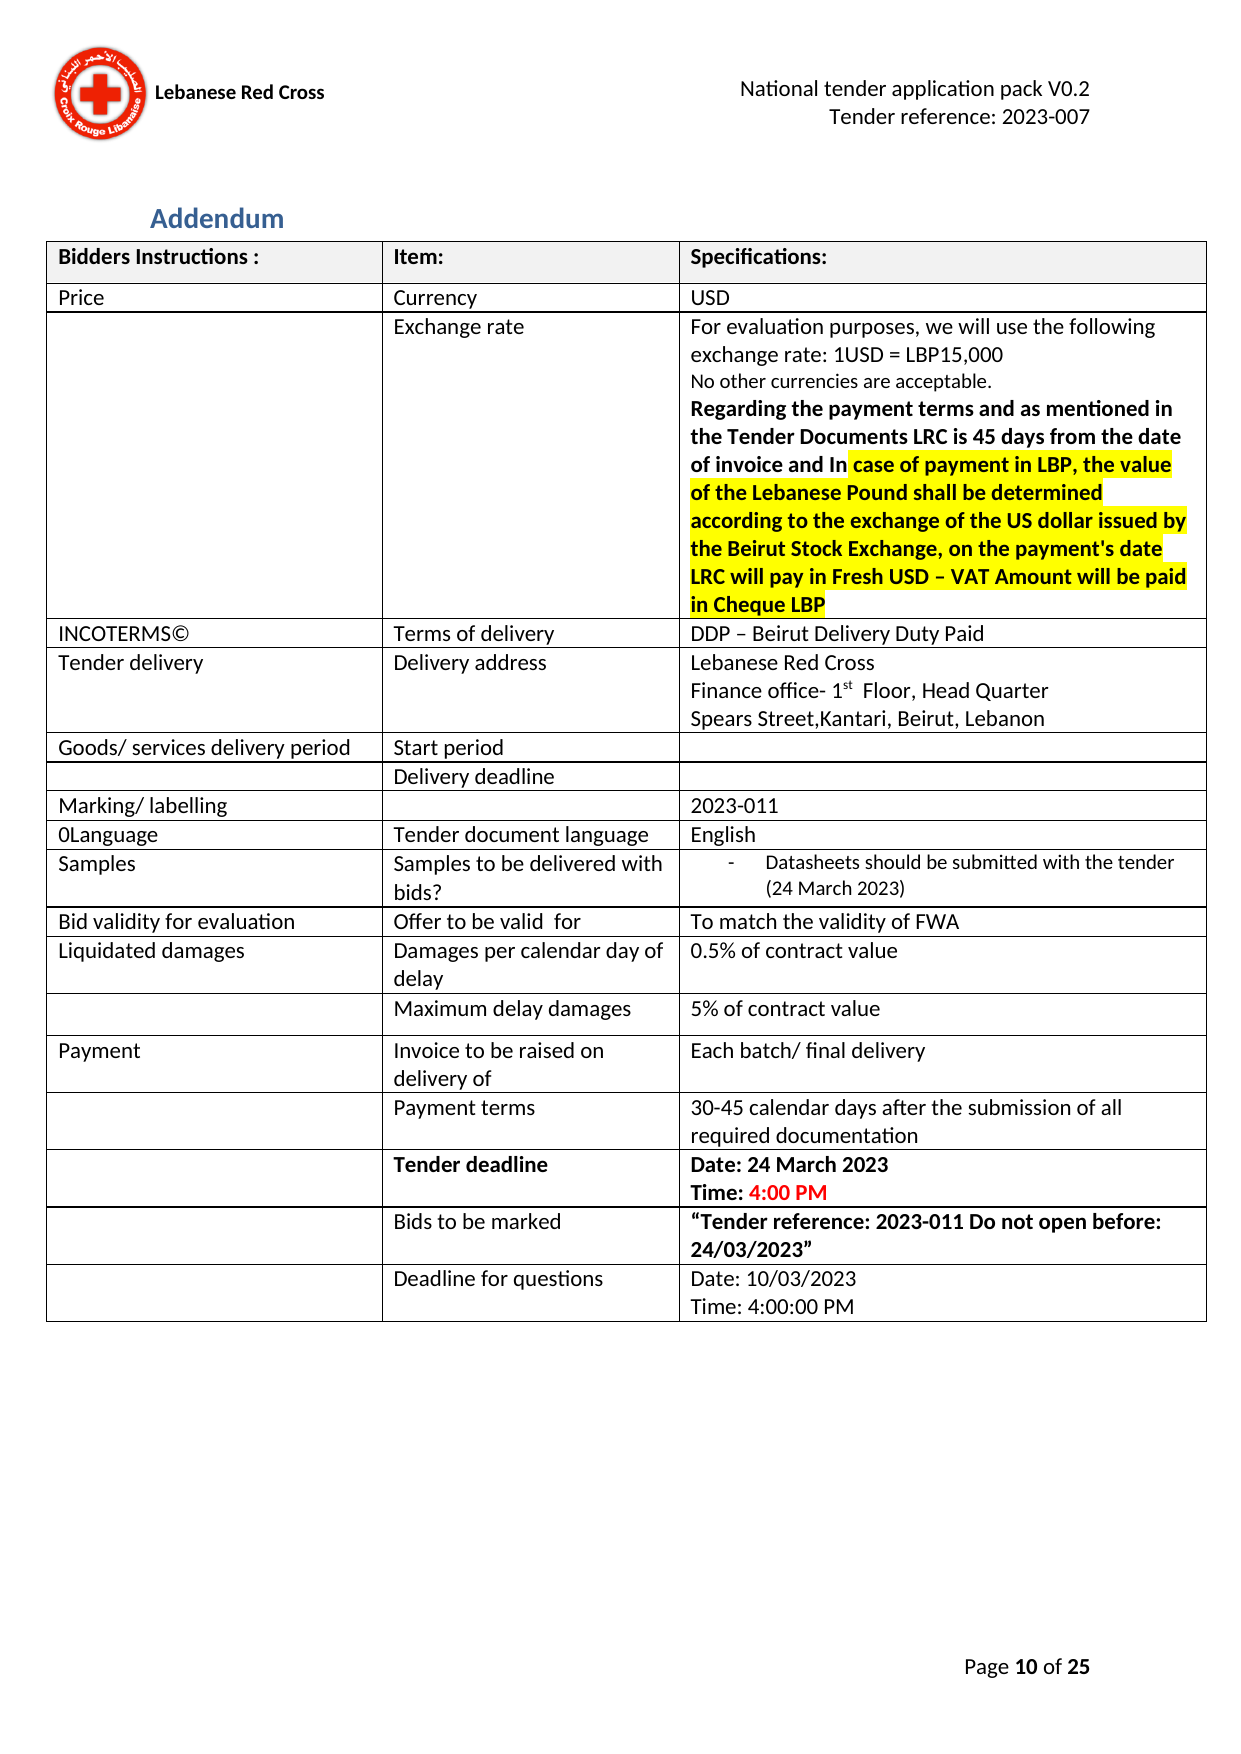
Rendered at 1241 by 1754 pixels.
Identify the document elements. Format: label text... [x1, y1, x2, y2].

subtitle Addendum [150, 200, 1090, 236]
table_cell Maximum delay damages [383, 994, 679, 1035]
table_cell Terms of delivery [383, 619, 679, 647]
table_cell Delivery deadline [383, 763, 679, 790]
table_header Item: [383, 242, 679, 282]
table_cell Liquidated damages [47, 937, 382, 993]
table_cell 0Language [47, 821, 382, 848]
table_cell Payment terms [383, 1093, 679, 1149]
table_cell [680, 763, 1206, 790]
table_cell Each batch/ final delivery [680, 1036, 1206, 1092]
table_cell Invoice to be raised on delivery of [383, 1036, 679, 1092]
table_cell Tender document language [383, 821, 679, 848]
table_cell Payment [47, 1036, 382, 1092]
table_cell [383, 791, 679, 819]
table_cell [47, 313, 382, 618]
table_cell To match the validity of FWA [680, 908, 1206, 936]
table_cell Exchange rate [383, 313, 679, 618]
table_cell Samples [47, 850, 382, 906]
table_cell Goods/ services delivery period [47, 733, 382, 761]
table_cell [47, 1265, 382, 1321]
table_cell Currency [383, 284, 679, 311]
table_cell Lebanese Red Cross Finance office- 1st Floor, Head Quarter Spears Street,Kantari, Beirut, Lebanon [680, 648, 1206, 732]
table_header Specifications: [680, 242, 1206, 282]
table_cell Deadline for questions [383, 1265, 679, 1321]
table_cell 0.5% of contract value [680, 937, 1206, 993]
table_cell Bids to be marked [383, 1208, 679, 1263]
table_cell [47, 994, 382, 1035]
table_cell Date: 10/03/2023 Time: 4:00:00 PM [680, 1265, 1206, 1321]
table_cell [47, 1150, 382, 1206]
table_cell 5% of contract value [680, 994, 1206, 1035]
table_cell 30-45 calendar days after the submission of all required documentation [680, 1093, 1206, 1149]
table_cell Delivery address [383, 648, 679, 732]
table_cell “Tender reference: 2023-011 Do not open before: 24/03/2023” [680, 1208, 1206, 1263]
picture [43, 39, 156, 148]
table_cell [680, 733, 1206, 761]
table_cell INCOTERMS© [47, 619, 382, 647]
table_cell Bid validity for evaluation [47, 908, 382, 936]
table_cell USD [680, 284, 1206, 311]
table_cell Damages per calendar day of delay [383, 937, 679, 993]
table_cell [47, 1208, 382, 1263]
table_cell Price [47, 284, 382, 311]
table_cell [47, 1093, 382, 1149]
table_cell Offer to be valid for [383, 908, 679, 936]
table_cell DDP – Beirut Delivery Duty Paid [680, 619, 1206, 647]
table_cell Tender deadline [383, 1150, 679, 1206]
table_cell [47, 763, 382, 790]
table_cell Marking/ labelling [47, 791, 382, 819]
table_cell Date: 24 March 2023 Time: 4:00 PM [680, 1150, 1206, 1206]
table_cell Tender delivery [47, 648, 382, 732]
table_cell English [680, 821, 1206, 848]
table_header Bidders Instructions : [47, 242, 382, 282]
table_cell Start period [383, 733, 679, 761]
table_cell For evaluation purposes, we will use the following exchange rate: 1USD = LBP15,000 No other currencies are acceptable. Regarding the payment terms and as mentioned in the Tender Documents LRC is 45 days from the date of invoice and In case of payment in LBP, the value of the Lebanese Pound shall be determined according to the exchange of the US dollar issued by the Beirut Stock Exchange, on the payment's date LRC will pay in Fresh USD – VAT Amount will be paid in Cheque LBP [680, 313, 1206, 618]
table_cell Datasheets should be submitted with the tender (24 March 2023) [680, 850, 1206, 906]
table_cell 2023-011 [680, 791, 1206, 819]
table_cell Samples to be delivered with bids? [383, 850, 679, 906]
